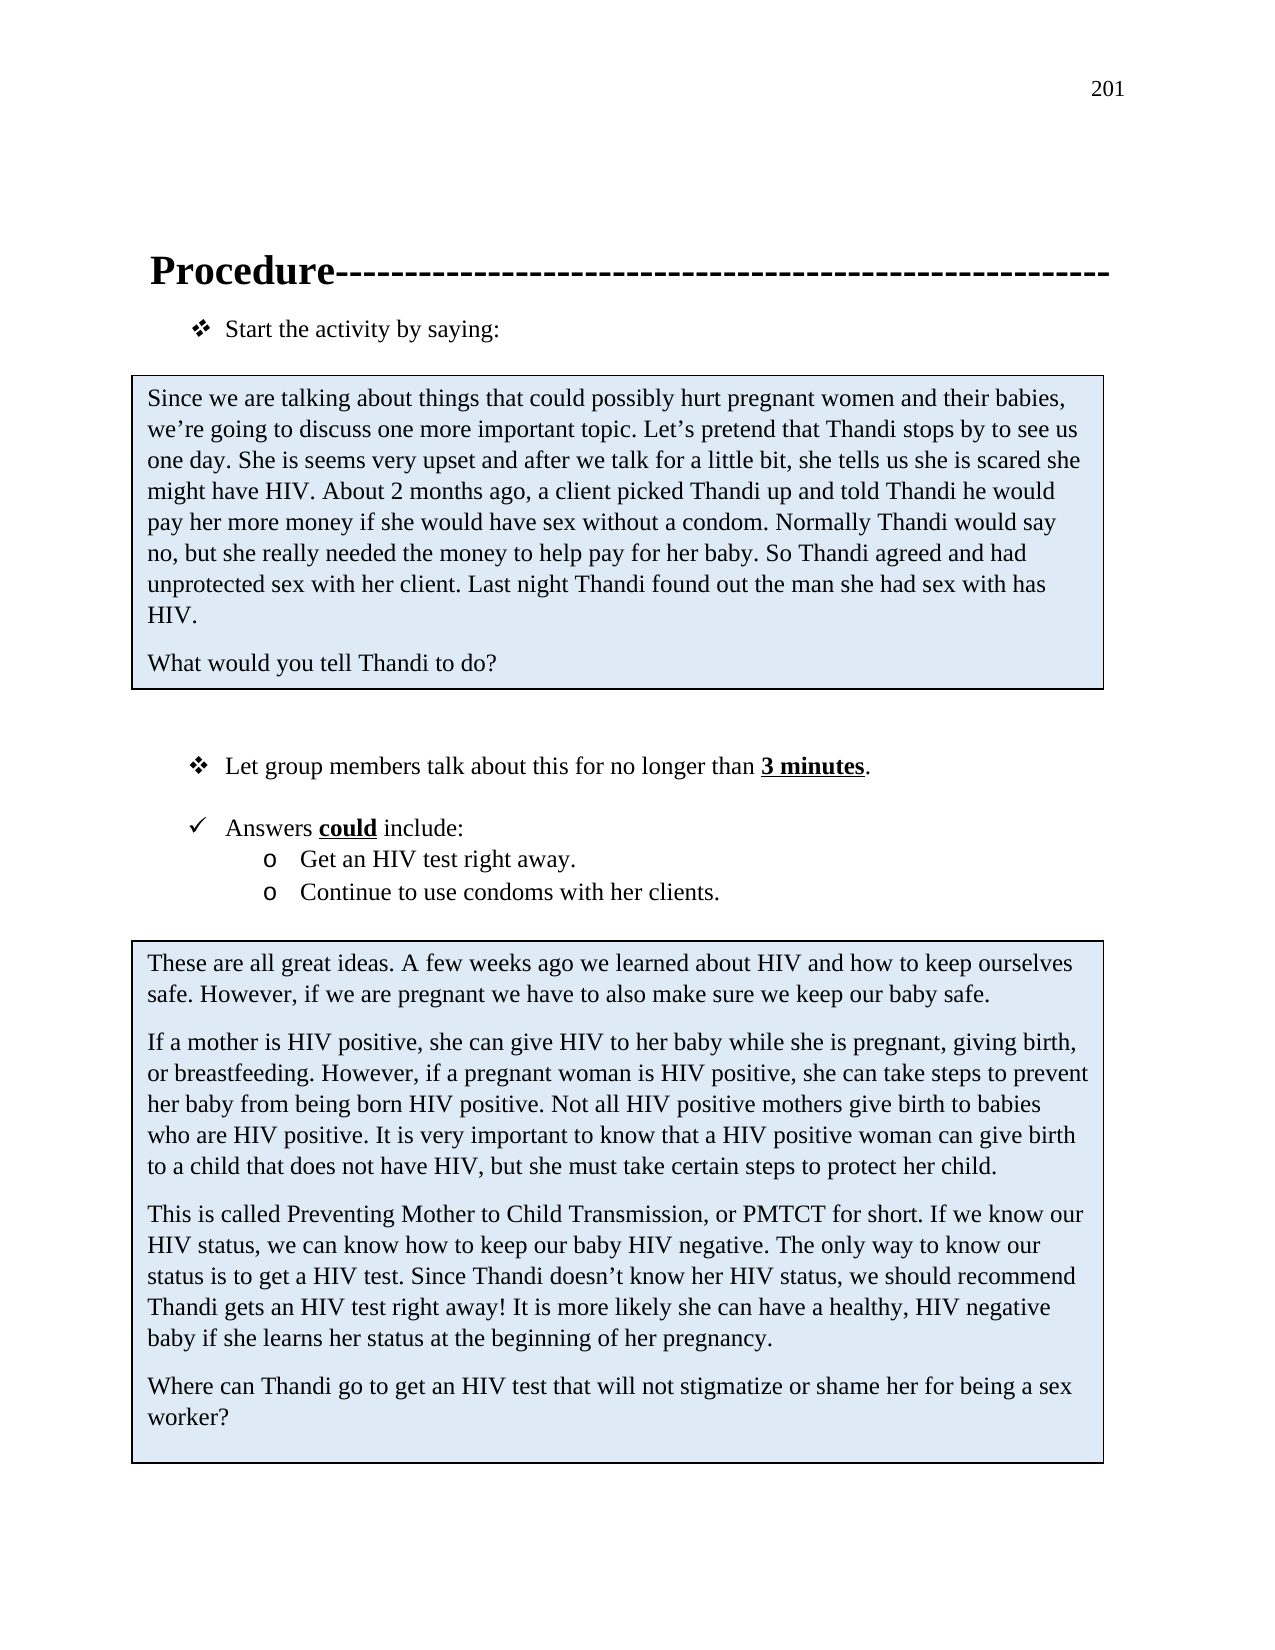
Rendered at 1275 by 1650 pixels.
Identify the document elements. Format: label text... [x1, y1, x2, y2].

list Start the activity by saying: [187, 314, 1125, 342]
list Answers could include: [187, 813, 1125, 842]
list Continue to use condoms with her clients. [262, 877, 1125, 908]
text Procedure-------------------------------------------------------- [150, 245, 1125, 293]
list Get an HIV test right away. [262, 844, 1125, 875]
list Let group members talk about this for no longer than 3 minutes. [187, 751, 1125, 779]
